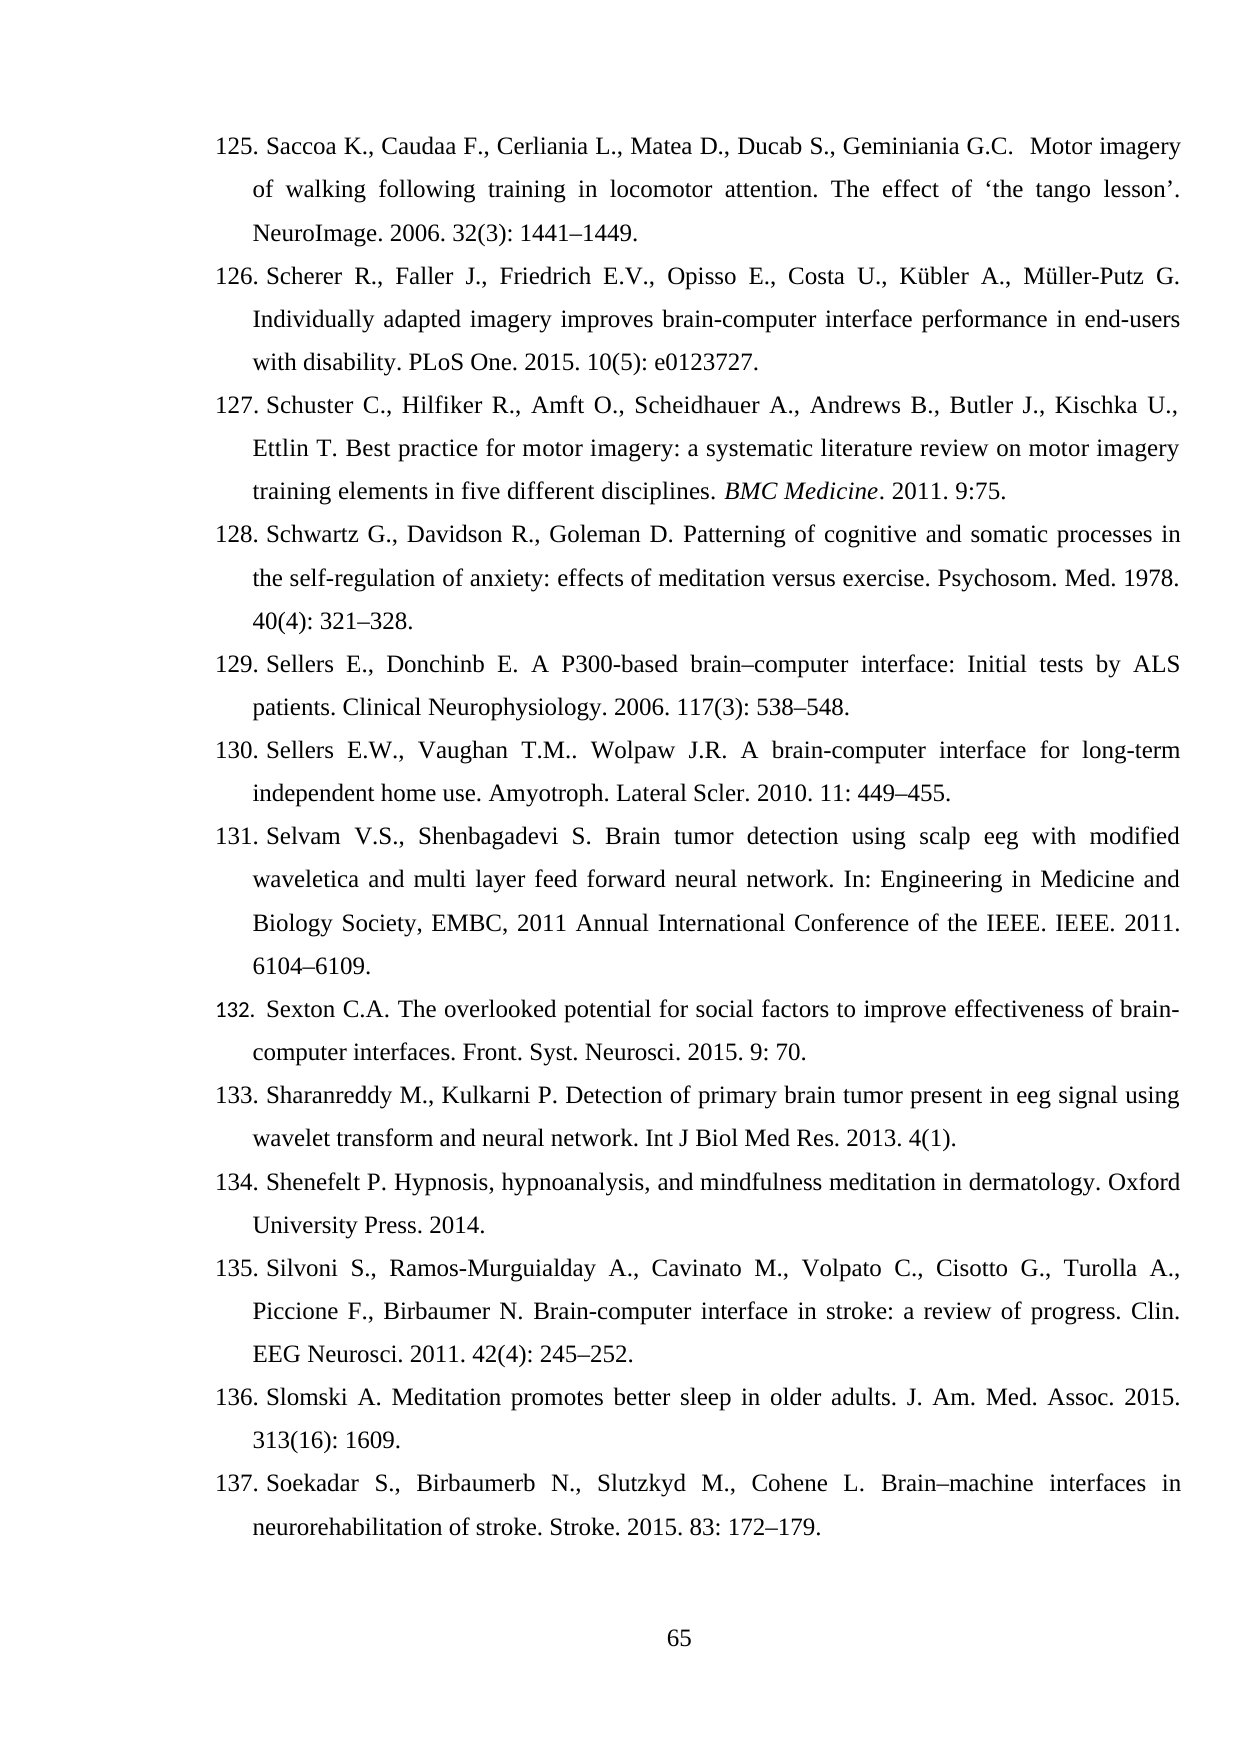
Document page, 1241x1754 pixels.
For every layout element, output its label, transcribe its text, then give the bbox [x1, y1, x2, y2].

list Scherer R., Faller J., Friedrich E.V., Opisso E., Costa U., Kübler A., Müller-Putz G. Individually adapted imagery improves brain-computer interface performance in end-users with disability. PLoS One. 2015. 10(5): e0123727. [215, 261, 1181, 376]
list Schwartz G., Davidson R., Goleman D. Patterning of cognitive and somatic processes in the self-regulation of anxiety: effects of meditation versus exercise. Psychosom. Med. 1978. 40(4): 321–328. [215, 519, 1181, 634]
list Sellers E., Donchinb E. A P300-based brain–computer interface: Initial tests by ALS patients. Clinical Neurophysiology. 2006. 117(3): 538–548. [215, 649, 1181, 721]
list Soekadar S., Birbaumerb N., Slutzkyd M., Cohene L. Brain–machine interfaces in neurorehabilitation of stroke. Stroke. 2015. 83: 172–179. [215, 1468, 1181, 1540]
list Silvoni S., Ramos-Murguialday A., Cavinato M., Volpato C., Cisotto G., Turolla A., Piccione F., Birbaumer N. Brain-computer interface in stroke: a review of progress. Clin. EEG Neurosci. 2011. 42(4): 245–252. [215, 1253, 1181, 1368]
list Schuster C., Hilfiker R., Amft O., Scheidhauer A., Andrews B., Butler J., Kischka U., Ettlin T. Best practice for motor imagery: a systematic literature review on motor imagery training elements in five different disciplines. BMC Medicine. 2011. 9:75. [215, 390, 1181, 505]
list Slomski A. Meditation promotes better sleep in older adults. J. Am. Med. Assoc. 2015. 313(16): 1609. [215, 1382, 1181, 1454]
list Selvam V.S., Shenbagadevi S. Brain tumor detection using scalp eeg with modified waveletica and multi layer feed forward neural network. In: Engineering in Medicine and Biology Society, EMBC, 2011 Annual International Conference of the IEEE. IEEE. 2011. 6104–6109. [215, 821, 1181, 979]
list Saccoa K., Caudaa F., Cerliania L., Matea D., Ducab S., Geminiania G.C. Motor imagery of walking following training in locomotor attention. The effect of ‘the tango lesson’. NeuroImage. 2006. 32(3): 1441–1449. [215, 131, 1181, 246]
list Sellers E.W., Vaughan T.M.. Wolpaw J.R. A brain-computer interface for long-term independent home use. Amyotroph. Lateral Scler. 2010. 11: 449–455. [215, 735, 1181, 807]
list Sharanreddy M., Kulkarni P. Detection of primary brain tumor present in eeg signal using wavelet transform and neural network. Int J Biol Med Res. 2013. 4(1). [215, 1080, 1181, 1152]
list Shenefelt P. Hypnosis, hypnoanalysis, and mindfulness meditation in dermatology. Oxford University Press. 2014. [215, 1167, 1181, 1238]
list Sexton C.A. The overlooked potential for social factors to improve effectiveness of brain-computer interfaces. Front. Syst. Neurosci. 2015. 9: 70. [215, 994, 1181, 1066]
